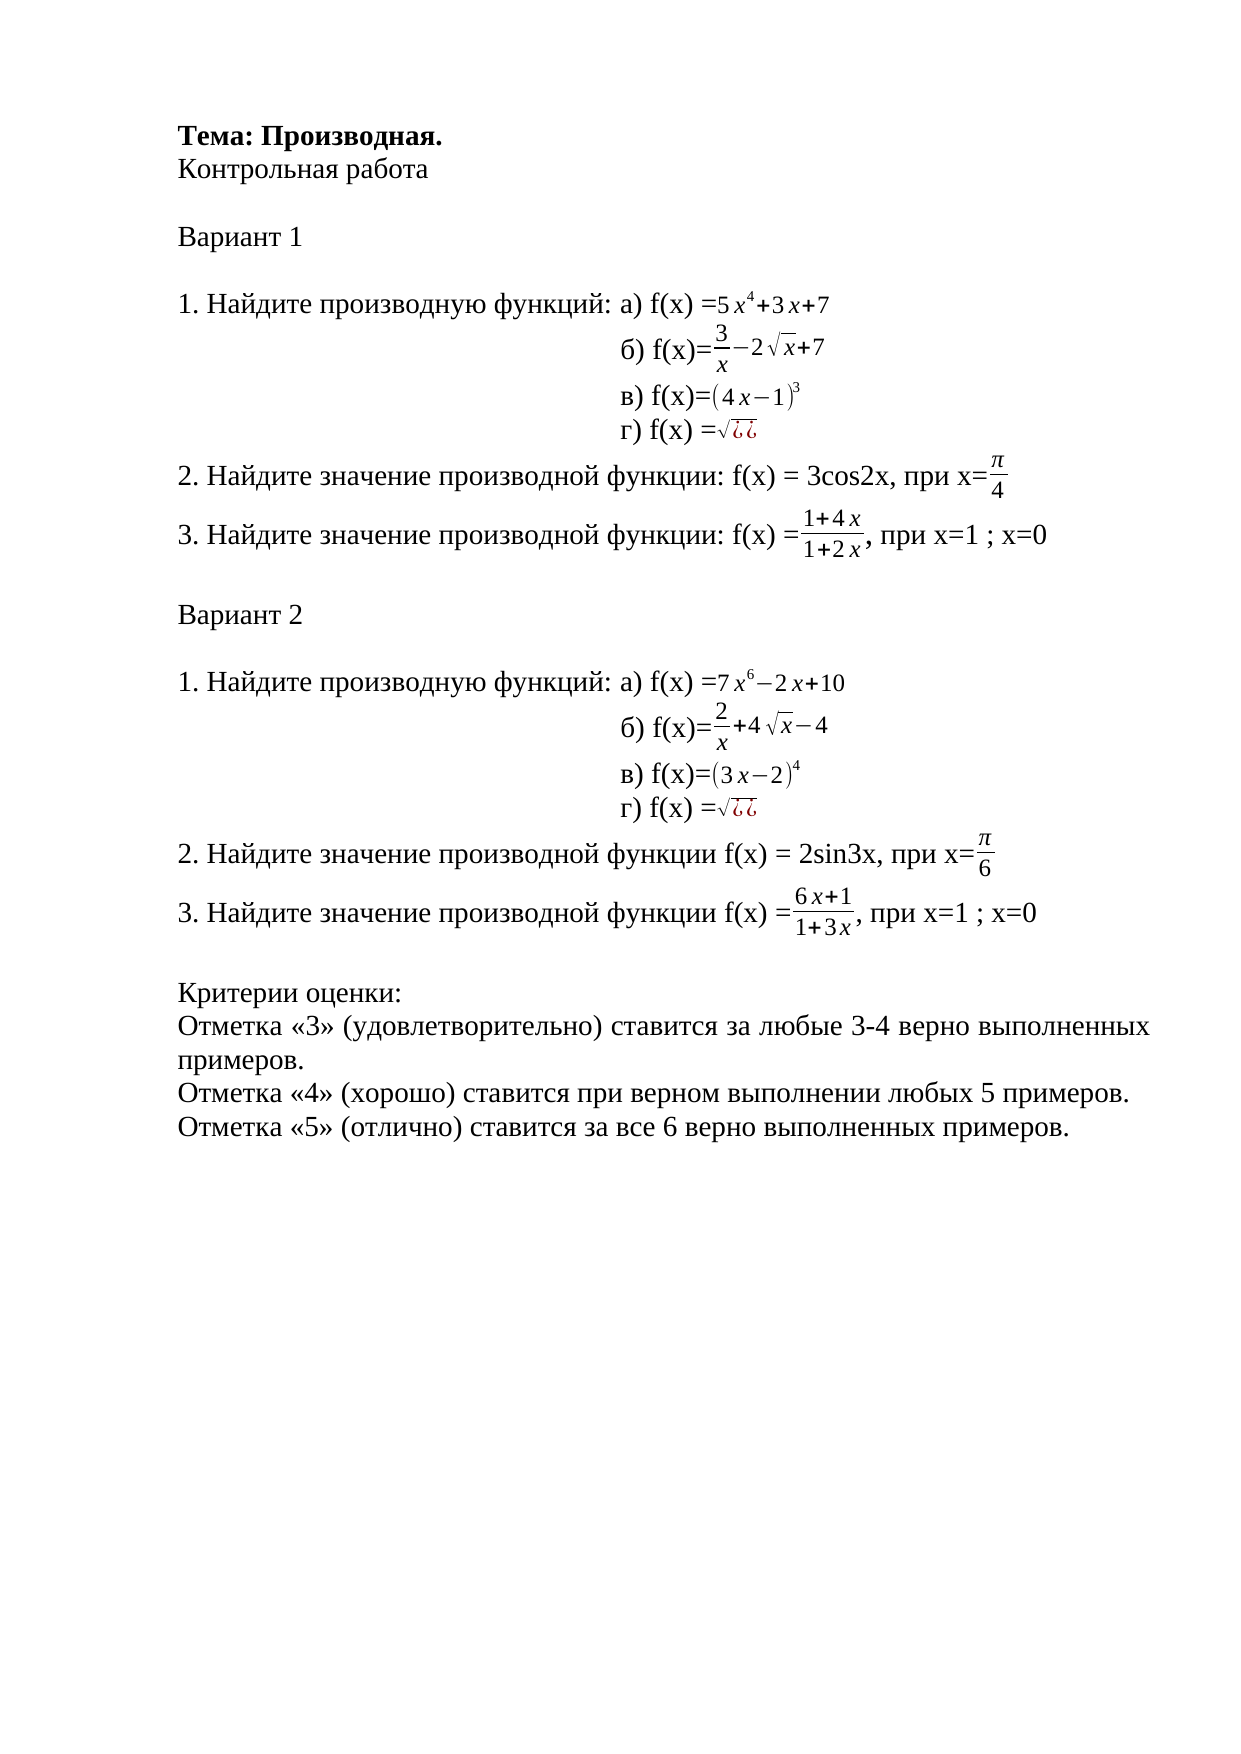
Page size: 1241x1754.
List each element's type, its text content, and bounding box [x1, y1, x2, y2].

text Отметка «5» (отлично) ставится за все 6 верно выполненных примеров. [177, 1109, 1152, 1143]
text б) f(x)= [177, 697, 1152, 756]
text Контрольная работа [177, 152, 1152, 185]
text Тема: Производная. [177, 118, 1152, 152]
text Вариант 1 [177, 219, 1152, 252]
text г) f(x) = [177, 790, 1152, 823]
text 2. Найдите значение производной функции: f(x) = 3cos2x, при x= [177, 445, 1152, 504]
text 3. Найдите значение производной функции f(x) =, при x=1 ; x=0 [177, 882, 1152, 941]
text г) f(x) = [177, 412, 1152, 445]
text 2. Найдите значение производной функции f(x) = 2sin3x, при x= [177, 823, 1152, 882]
text Критерии оценки: [177, 975, 1152, 1008]
text Вариант 2 [177, 597, 1152, 630]
text в) f(x)= [177, 756, 1152, 790]
text в) f(x)= [177, 378, 1152, 412]
text 1. Найдите производную функций: а) f(x) = [177, 286, 1152, 319]
text б) f(x)= [177, 319, 1152, 378]
text Отметка «3» (удовлетворительно) ставится за любые 3-4 верно выполненных примеров. [177, 1008, 1152, 1076]
text 3. Найдите значение производной функции: f(x) =, при x=1 ; x=0 [177, 504, 1152, 563]
text 1. Найдите производную функций: а) f(x) = [177, 664, 1152, 697]
text Отметка «4» (хорошо) ставится при верном выполнении любых 5 примеров. [177, 1076, 1152, 1109]
